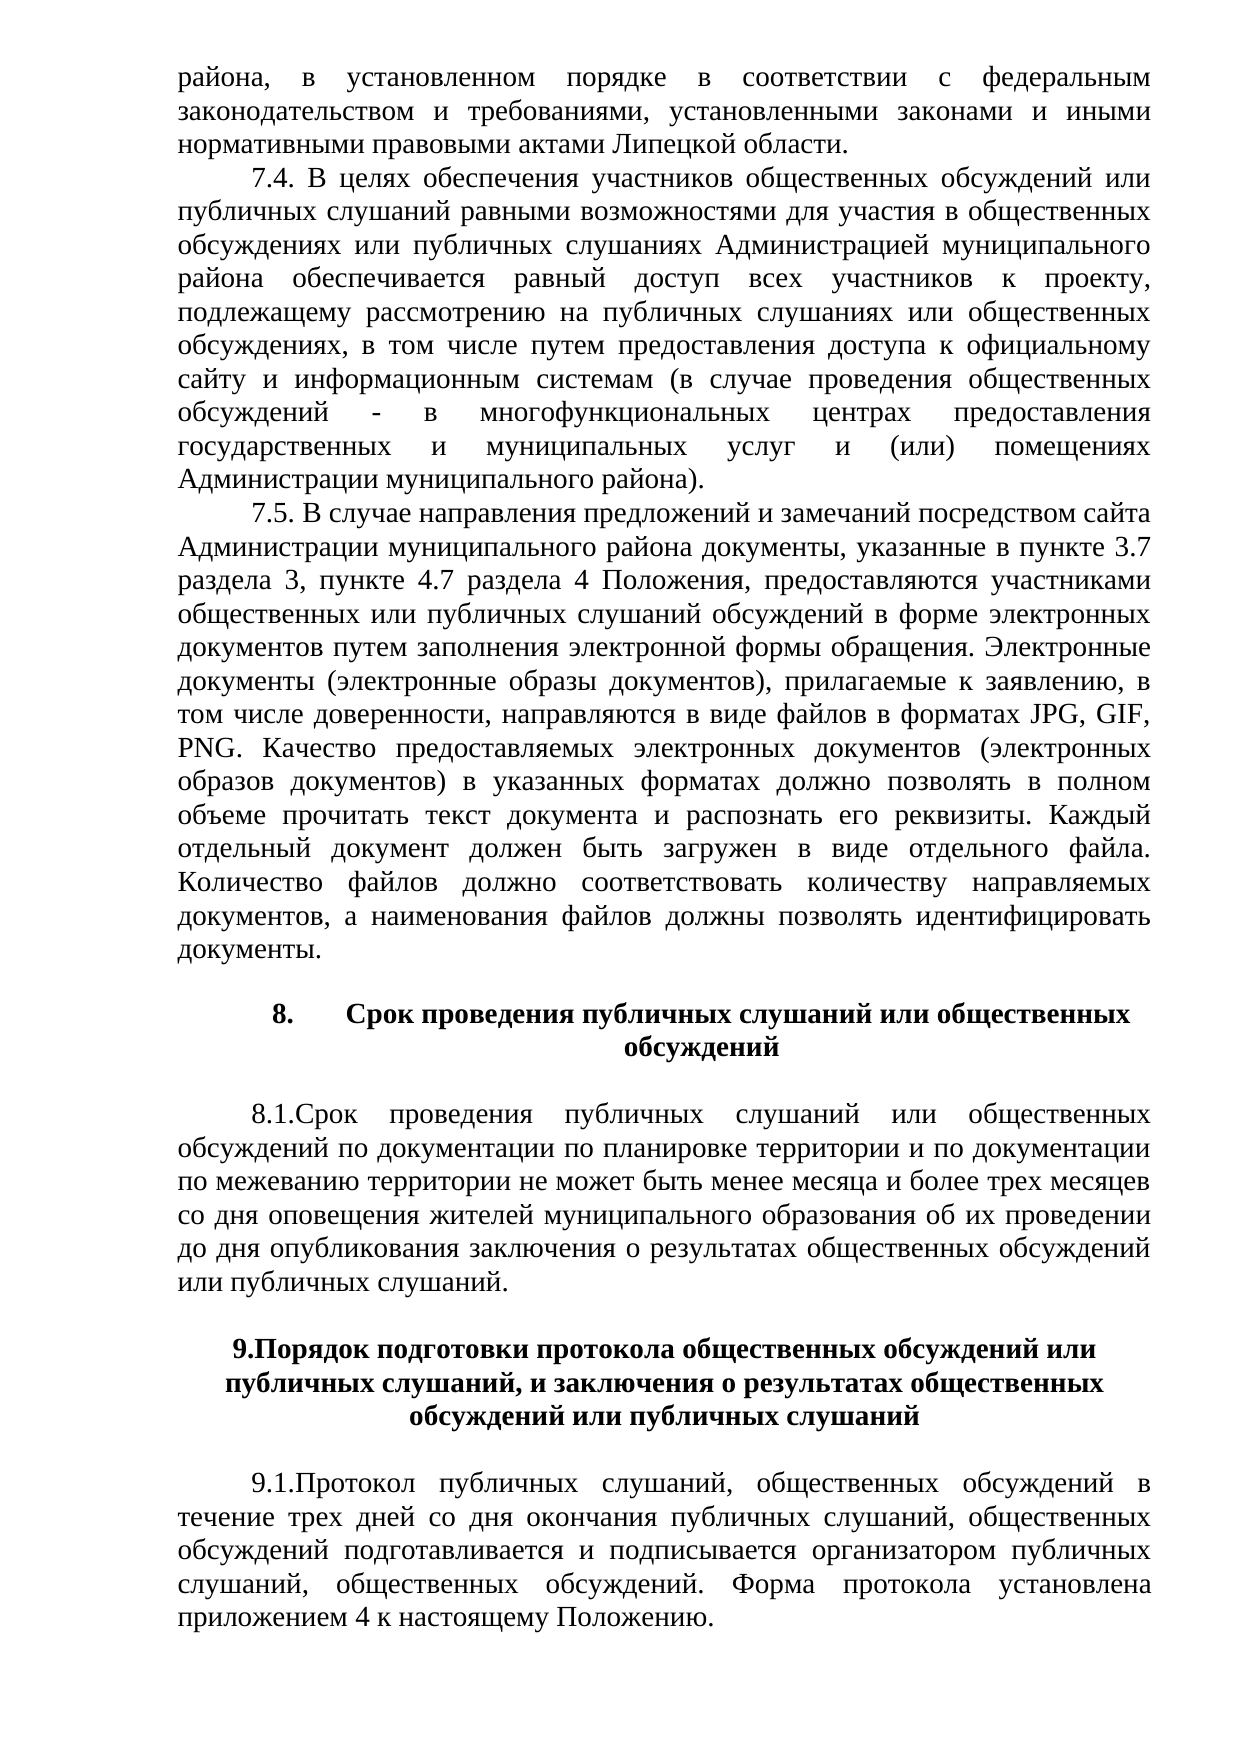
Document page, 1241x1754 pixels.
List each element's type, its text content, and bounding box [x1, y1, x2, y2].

text 9.Порядок подготовки протокола общественных обсуждений или публичных слушаний, и заключения о результатах общественных обсуждений или публичных слушаний [177, 1331, 1152, 1432]
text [177, 59, 1152, 160]
subtitle обсуждений [177, 1029, 1152, 1063]
subtitle Срок проведения публичных слушаний или общественных [177, 996, 1152, 1029]
text 9.1.Протокол публичных слушаний, общественных обсуждений в течение трех дней со дня окончания публичных слушаний, общественных обсуждений подготавливается и подписывается организатором публичных слушаний, общественных обсуждений. Форма протокола установлена приложением 4 к настоящему Положению. [177, 1465, 1152, 1633]
text 8.1.Срок проведения публичных слушаний или общественных обсуждений по документации по планировке территории и по документации по межеванию территории не может быть менее месяца и более трех месяцев со дня оповещения жителей муниципального образования об их проведении до дня опубликования заключения о результатах общественных обсуждений или публичных слушаний. [177, 1096, 1152, 1298]
text 7.5. В случае направления предложений и замечаний посредством сайта Администрации муниципального района документы, указанные в пункте 3.7 раздела 3, пункте 4.7 раздела 4 Положения, предоставляются участниками общественных или публичных слушаний обсуждений в форме электронных документов путем заполнения электронной формы обращения. Электронные документы (электронные образы документов), прилагаемые к заявлению, в том числе доверенности, направляются в виде файлов в форматах JPG, GIF, PNG. Качество предоставляемых электронных документов (электронных образов документов) в указанных форматах должно позволять в полном объеме прочитать текст документа и распознать его реквизиты. Каждый отдельный документ должен быть загружен в виде отдельного файла. Количество файлов должно соответствовать количеству направляемых документов, а наименования файлов должны позволять идентифицировать документы. [177, 495, 1152, 965]
text 7.4. В целях обеспечения участников общественных обсуждений или публичных слушаний равными возможностями для участия в общественных обсуждениях или публичных слушаниях Администрацией муниципального района обеспечивается равный доступ всех участников к проекту, подлежащему рассмотрению на публичных слушаниях или общественных обсуждениях, в том числе путем предоставления доступа к официальному сайту и информационным системам (в случае проведения общественных обсуждений - в многофункциональных центрах предоставления государственных и муниципальных услуг и (или) помещениях Администрации муниципального района). [177, 160, 1152, 495]
